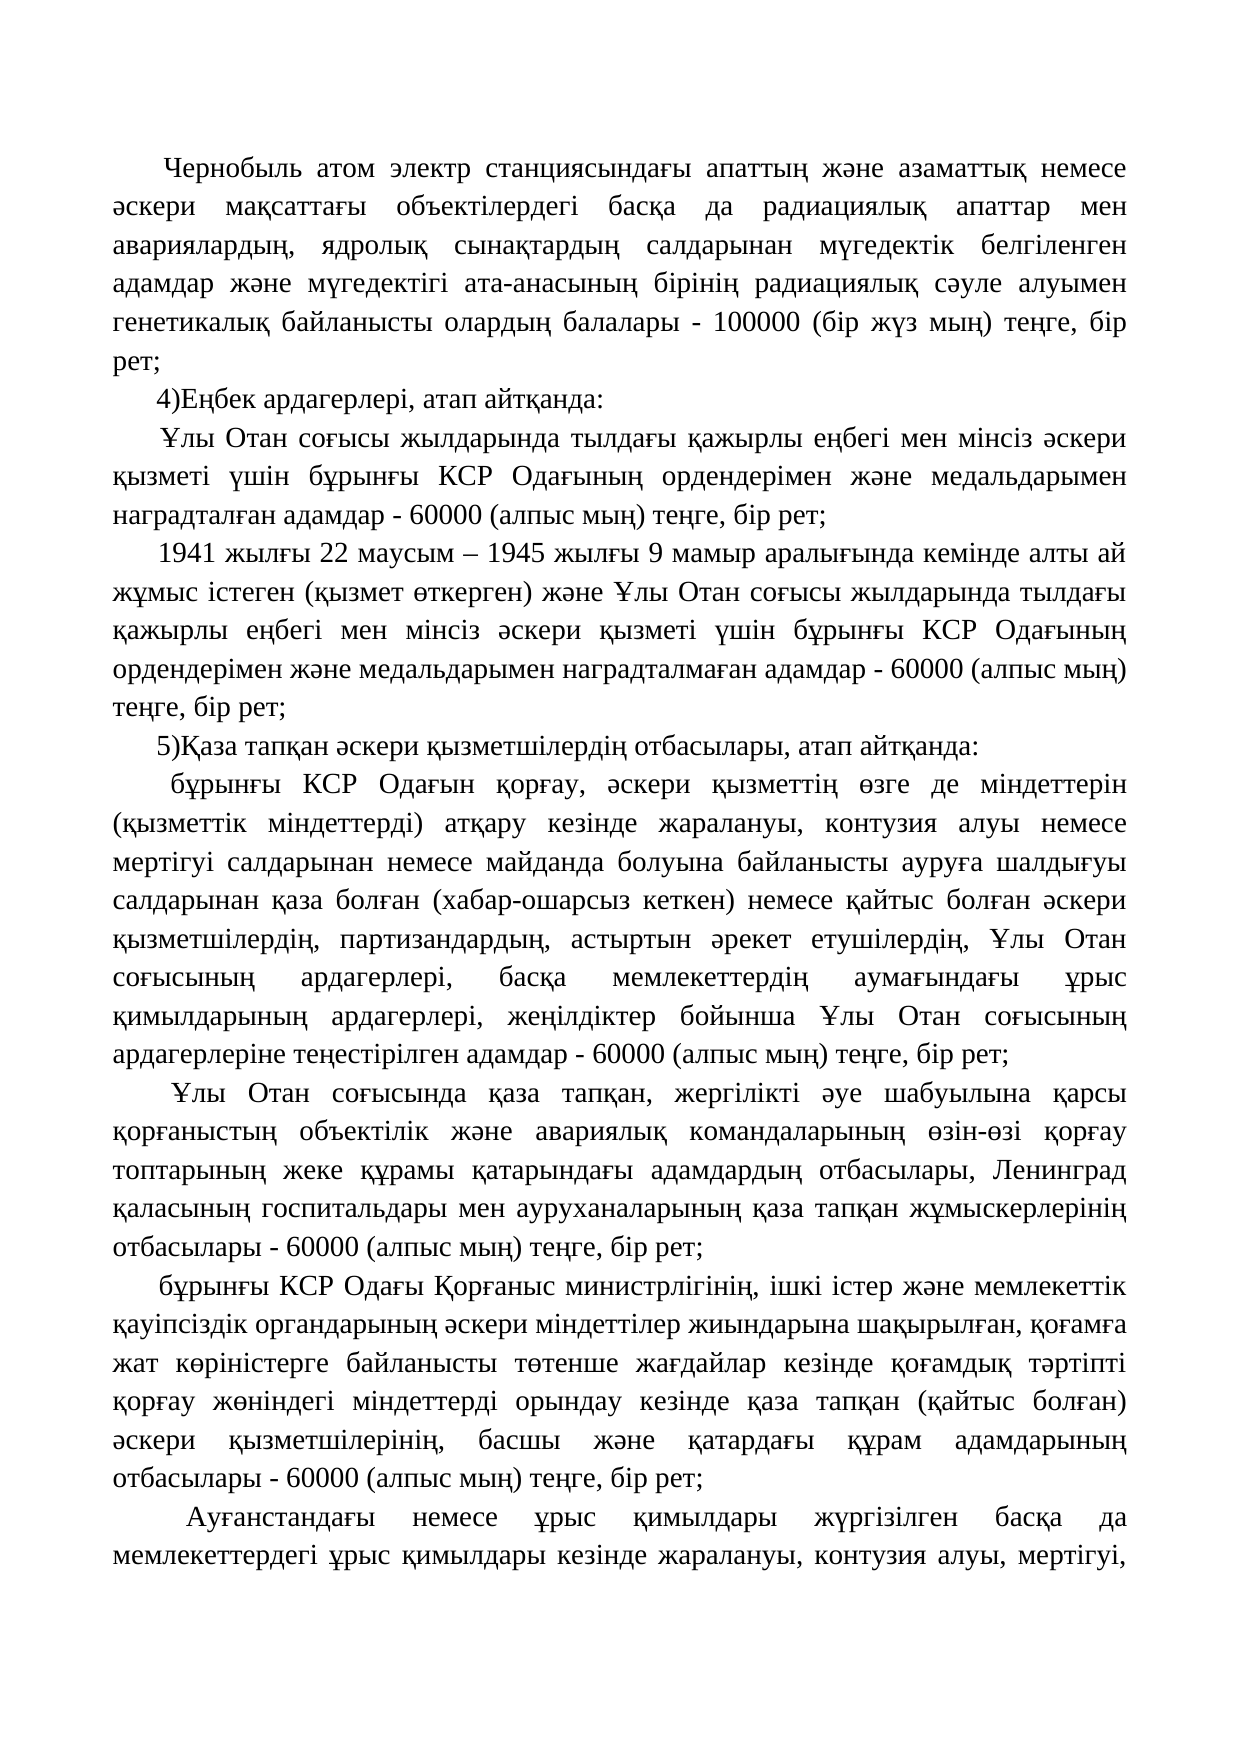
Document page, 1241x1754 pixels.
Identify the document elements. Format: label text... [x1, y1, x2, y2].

text Ұлы Отан соғысы жылдарында тылдағы қажырлы еңбегі мен мінсіз әскери қызметі үшін бұрынғы КСР Одағының ордендерімен және медальдарымен наградталған адамдар - 60000 (алпыс мың) теңге, бір рет; [112, 420, 1128, 530]
text 4)Еңбек ардагерлері, атап айтқанда: [112, 381, 1128, 415]
text Чернобыль атом электр станциясындағы апаттың және азаматтық немесе әскери мақсаттағы объектілердегі басқа да радиациялық апаттар мен авариялардың, ядролық сынақтардың салдарынан мүгедектік белгіленген адамдар және мүгедектігі ата-анасының бірінің радиациялық сәуле алуымен генетикалық байланысты олардың балалары - 100000 (бір жүз мың) теңге, бір рет; [112, 150, 1128, 376]
text бұрынғы КСР Одағы Қорғаныс министрлiгiнің, ішкi iстер және мемлекеттiк қауiпсiздiк органдарының әскери мiндеттілер жиындарына шақырылған, қоғамға жат көрiнiстерге байланысты төтенше жағдайлар кезiнде қоғамдық тәртiптi қорғау жөнiндегi міндеттерді орындау кезінде қаза тапқан (қайтыс болған) әскери қызметшiлерінiң, басшы және қатардағы құрам адамдарының отбасылары - 60000 (алпыс мың) теңге, бір рет; [112, 1268, 1128, 1494]
text 1941 жылғы 22 маусым – 1945 жылғы 9 мамыр аралығында кемiнде алты ай жұмыс iстеген (қызмет өткерген) және Ұлы Отан соғысы жылдарында тылдағы қажырлы еңбегi мен мiнсiз әскери қызметі үшін бұрынғы КСР Одағының ордендерiмен және медальдарымен наградталмаған адамдар - 60000 (алпыс мың) теңге, бір рет; [112, 535, 1128, 723]
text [112, 1499, 1128, 1571]
text 5)Қаза тапқан әскери қызметшілердің отбасылары, атап айтқанда: [112, 728, 1128, 762]
text бұрынғы КСР Одағын қорғау, әскери қызметтiң өзге де мiндеттерiн (қызметтік мiндеттерді) атқару кезiнде жаралануы, контузия алуы немесе мертігуі салдарынан немесе майданда болуына байланысты ауруға шалдығуы салдарынан қаза болған (хабар-ошарсыз кеткен) немесе қайтыс болған әскери қызметшiлердің, партизандардың, астыртын әрекет етушiлердің, Ұлы Отан соғысының ардагерлері, басқа мемлекеттердiң аумағындағы ұрыс қимылдарының ардагерлері, жеңілдіктер бойынша Ұлы Отан соғысының ардагерлеріне теңестірілген адамдар - 60000 (алпыс мың) теңге, бір рет; [112, 767, 1128, 1070]
text Ұлы Отан соғысында қаза тапқан, жергiлiктi әуе шабуылына қарсы қорғаныстың объектiлiк және авариялық командаларының өзiн-өзi қорғау топтарының жеке құрамы қатарындағы адамдардың отбасылары, Ленинград қаласының госпитальдары мен ауруханаларының қаза тапқан жұмыскерлерінiң отбасылары - 60000 (алпыс мың) теңге, бір рет; [112, 1075, 1128, 1263]
